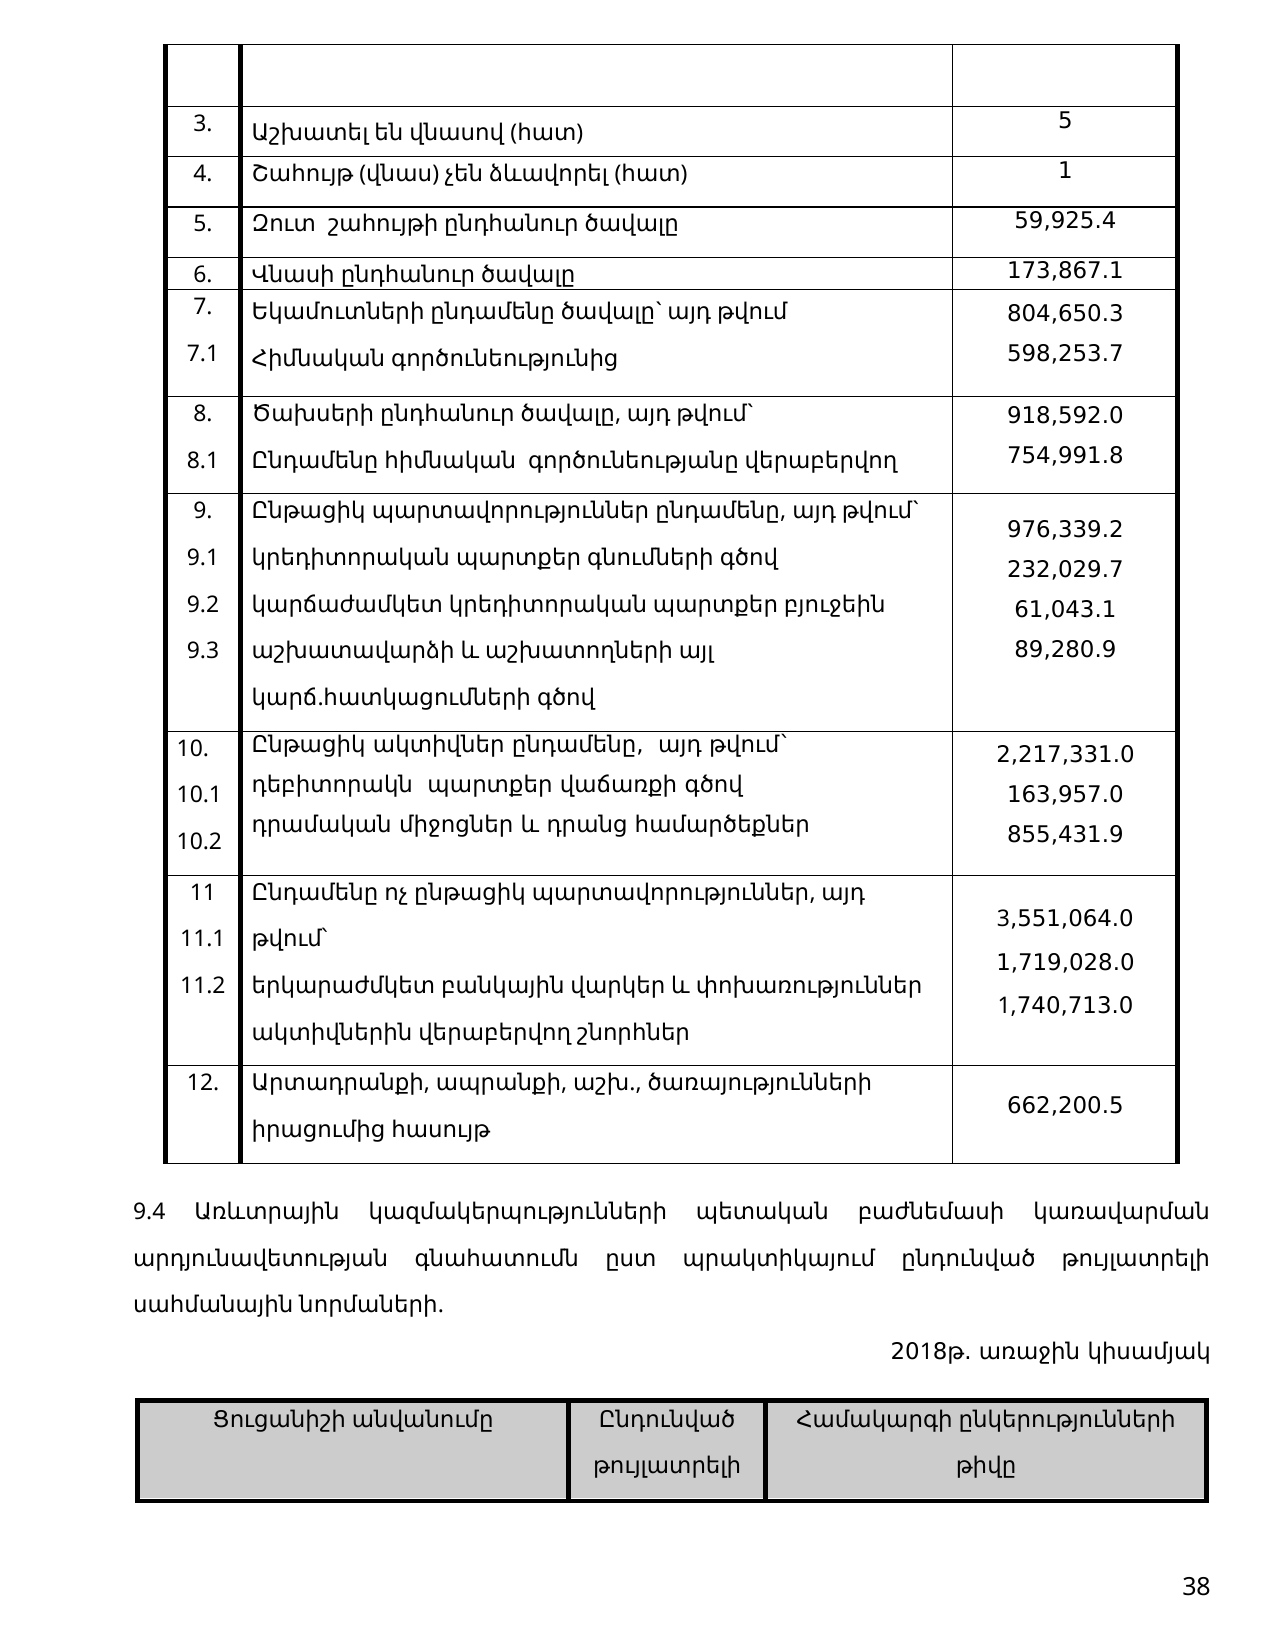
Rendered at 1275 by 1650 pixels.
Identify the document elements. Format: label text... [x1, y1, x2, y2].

table_cell 662,200.5 [953, 1066, 1175, 1162]
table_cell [243, 45, 952, 106]
table_cell Ընթացիկ ակտիվներ ընդամենը, այդ թվում` դեբիտորակն պարտքեր վաճառքի գծով դրամական միջոցներ և դրանց համարծեքներ [243, 732, 952, 874]
table_cell 5 [953, 107, 1175, 156]
table_cell 4. [168, 157, 238, 206]
table_cell 173,867.1 [953, 258, 1175, 289]
table_header Համակարգի ընկերությունների թիվը [768, 1403, 1204, 1498]
table_cell 2. [168, 45, 238, 106]
text 2018թ. առաջին կիսամյակ [133, 1335, 1211, 1367]
table_cell 976,339.2 232,029.7 61,043.1 89,280.9 [953, 494, 1175, 731]
table_cell Ընդամենը ոչ ընթացիկ պարտավորություններ, այդ թվում՝ երկարաժմկետ բանկային վարկեր և փոխառություններ ակտիվներին վերաբերվող շնորհներ [243, 876, 952, 1065]
table_cell 918,592.0 754,991.8 [953, 397, 1175, 493]
table_cell 2,217,331.0 163,957.0 855,431.9 [953, 732, 1175, 874]
table_cell Զուտ շահույթի ընդհանուր ծավալը [243, 208, 952, 257]
table_cell 3,551,064.0 1,719,028.0 1,740,713.0 [953, 876, 1175, 1065]
table_header Ցուցանիշի անվանումը [140, 1403, 566, 1498]
table_cell Աշխատել են վնասով (հատ) [243, 107, 952, 156]
table_cell Արտադրանքի, ապրանքի, աշխ., ծառայությունների իրացումից հասույթ [243, 1066, 952, 1162]
table_cell 11 11.1 11.2 [168, 876, 238, 1065]
table_cell 7. 7.1 [168, 290, 238, 396]
table_cell Շահույթ (վնաս) չեն ձևավորել (հատ) [243, 157, 952, 206]
table_cell 59,925.4 [953, 208, 1175, 257]
table_cell 804,650.3 598,253.7 [953, 290, 1175, 396]
table_cell 5 [953, 45, 1175, 106]
text 9.4 Առևտրային կազմակերպությունների պետական բաժնեմասի կառավարման արդյունավետության գնահատումն ըստ պրակտիկայում ընդունված թույլատրելի սահմանային նորմաների. [133, 1195, 1211, 1320]
table_cell 10. 10.1 10.2 [168, 732, 238, 874]
table_cell 3. [168, 107, 238, 156]
table_cell 12. [168, 1066, 238, 1162]
table_cell 9. 9.1 9.2 9.3 [168, 494, 238, 731]
table_cell 8. 8.1 [168, 397, 238, 493]
table_cell 5. [168, 208, 238, 257]
table_cell 1 [953, 157, 1175, 206]
table_cell Ծախսերի ընդհանուր ծավալը, այդ թվում` Ընդամենը հիմնական գործունեությանը վերաբերվող [243, 397, 952, 493]
table_cell Եկամուտների ընդամենը ծավալը` այդ թվում Հիմնական գործունեությունից [243, 290, 952, 396]
table_cell Վնասի ընդհանուր ծավալը [243, 258, 952, 289]
table_cell 6. [168, 258, 238, 289]
table_cell Ընթացիկ պարտավորություններ ընդամենը, այդ թվում` կրեդիտորական պարտքեր գնումների գծով կարճաժամկետ կրեդիտորական պարտքեր բյուջեին աշխատավարձի և աշխատողների այլ կարճ.հատկացումների գծով [243, 494, 952, 731]
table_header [571, 1403, 763, 1498]
